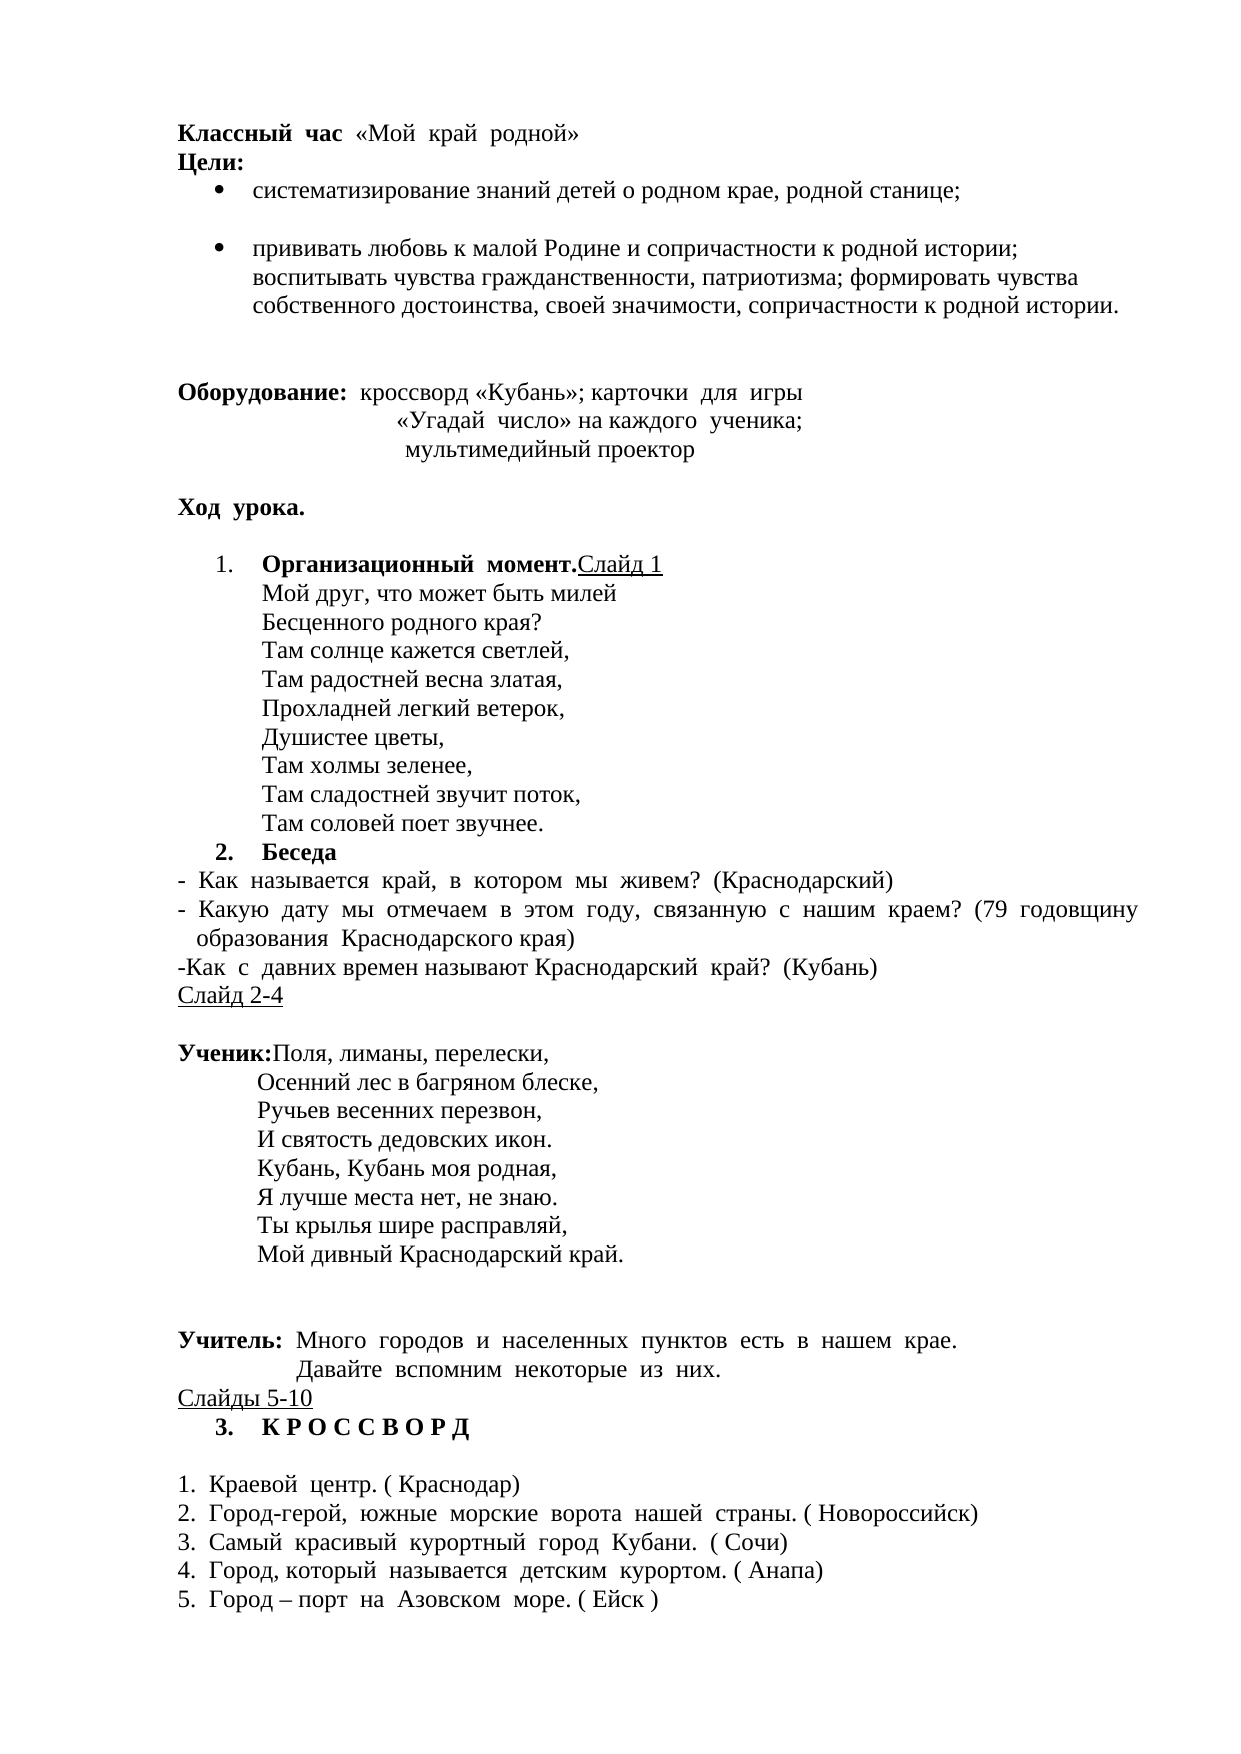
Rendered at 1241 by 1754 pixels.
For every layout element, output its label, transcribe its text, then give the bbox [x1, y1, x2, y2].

text Классный час «Мой край родной» [177, 118, 1152, 147]
text Ты крылья шире расправляй, [257, 1211, 1152, 1239]
text Слайды 5-10 [177, 1383, 1152, 1412]
list систематизирование знаний детей о родном крае, родной станице; [215, 176, 1152, 204]
text 5. Город – порт на Азовском море. ( Ейск ) [177, 1584, 1152, 1613]
text мультимедийный проектор [325, 434, 1152, 463]
list Организационный момент.Слайд 1 [215, 549, 1152, 578]
text - Как называется край, в котором мы живем? (Краснодарский) [177, 866, 1152, 894]
text 1. Краевой центр. ( Краснодар) [177, 1469, 1152, 1498]
text Ученик:Поля, лиманы, перелески, [177, 1038, 1152, 1067]
text 2. Город-герой, южные морские ворота нашей страны. ( Новороссийск) [177, 1498, 1152, 1527]
text 4. Город, который называется детским курортом. ( Анапа) [177, 1556, 1152, 1584]
text Учитель: Много городов и населенных пунктов есть в нашем крае. [177, 1326, 1152, 1354]
list К Р О С С В О Р Д [215, 1412, 1152, 1441]
text образования Краснодарского края) [177, 923, 1152, 952]
text Цели: [177, 147, 1152, 176]
text Я лучше места нет, не знаю. [257, 1182, 1152, 1211]
text Ход урока. [177, 492, 1152, 521]
text «Угадай число» на каждого ученика; [177, 406, 1152, 434]
text -Как с давних времен называют Краснодарский край? (Кубань) [177, 952, 1152, 981]
text - Какую дату мы отмечаем в этом году, связанную с нашим краем? (79 годовщину [177, 894, 1152, 923]
list Мой друг, что может быть милей Бесценного родного края? Там солнце кажется светлей, Там радостней весна златая, Прохладней легкий ветерок, Душистее цветы, Там холмы зеленее, Там сладостней звучит поток, Там соловей поет звучнее. [262, 578, 1152, 837]
list Беседа [215, 837, 1152, 866]
text Осенний лес в багряном блеске, [257, 1067, 1152, 1096]
text И святость дедовских икон. [257, 1124, 1152, 1153]
text Давайте вспомним некоторые из них. [177, 1354, 1152, 1383]
list прививать любовь к малой Родине и сопричастности к родной истории; воспитывать чувства гражданственности, патриотизма; формировать чувства собственного достоинства, своей значимости, сопричастности к родной истории. [215, 233, 1152, 319]
text Ручьев весенних перезвон, [257, 1096, 1152, 1124]
text 3. Самый красивый курортный город Кубани. ( Сочи) [177, 1527, 1152, 1556]
text Кубань, Кубань моя родная, [257, 1153, 1152, 1182]
text Оборудование: кроссворд «Кубань»; карточки для игры [177, 377, 1152, 406]
text Мой дивный Краснодарский край. [257, 1239, 1152, 1268]
text Слайд 2-4 [177, 981, 1152, 1009]
